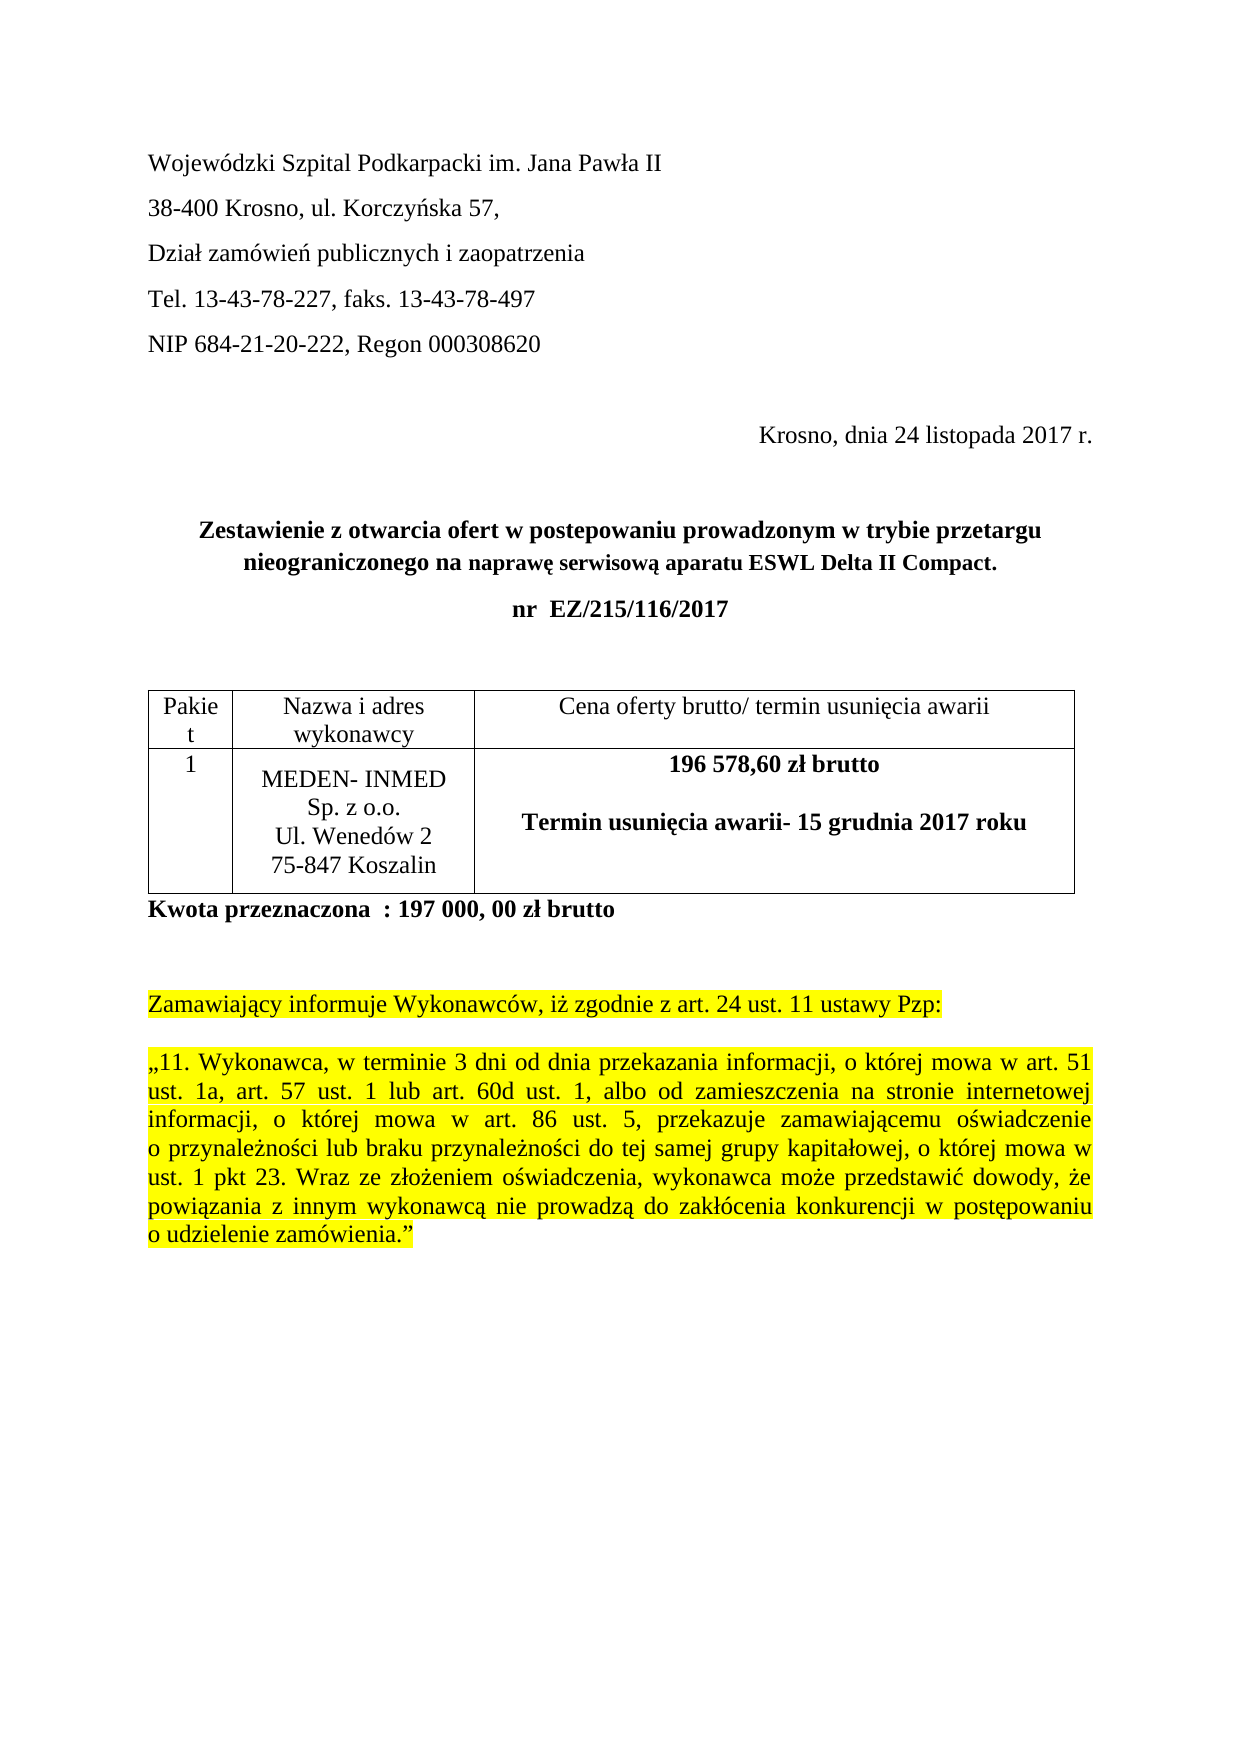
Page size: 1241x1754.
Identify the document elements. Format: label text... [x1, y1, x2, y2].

table_header Nazwa i adres wykonawcy [233, 691, 474, 748]
text Kwota przeznaczona : 197 000, 00 zł brutto [148, 894, 1093, 923]
text Zamawiający informuje Wykonawców, iż zgodnie z art. 24 ust. 11 ustawy Pzp: [148, 989, 1093, 1018]
text nr EZ/215/116/2017 [148, 594, 1093, 623]
table_cell 196 578,60 zł brutto Termin usunięcia awarii- 15 grudnia 2017 roku [475, 749, 1074, 893]
text Wojewódzki Szpital Podkarpacki im. Jana Pawła II [148, 148, 1093, 176]
text Zestawienie z otwarcia ofert w postepowaniu prowadzonym w trybie przetargu nieograniczonego na naprawę serwisową aparatu ESWL Delta II Compact. [148, 516, 1093, 575]
text Krosno, dnia 24 listopada 2017 r. [148, 420, 1093, 449]
text Dział zamówień publicznych i zaopatrzenia [148, 238, 1093, 267]
text Tel. 13-43-78-227, faks. 13-43-78-497 [148, 284, 1093, 313]
text 38-400 Krosno, ul. Korczyńska 57, [148, 193, 1093, 222]
table_header Pakiet [149, 691, 232, 748]
text NIP 684-21-20-222, Regon 000308620 [148, 329, 1093, 358]
table_cell 1 [149, 749, 232, 893]
table_cell MEDEN- INMED Sp. z o.o. Ul. Wenedów 2 75-847 Koszalin [233, 749, 474, 893]
table_header Cena oferty brutto/ termin usunięcia awarii [475, 691, 1074, 748]
